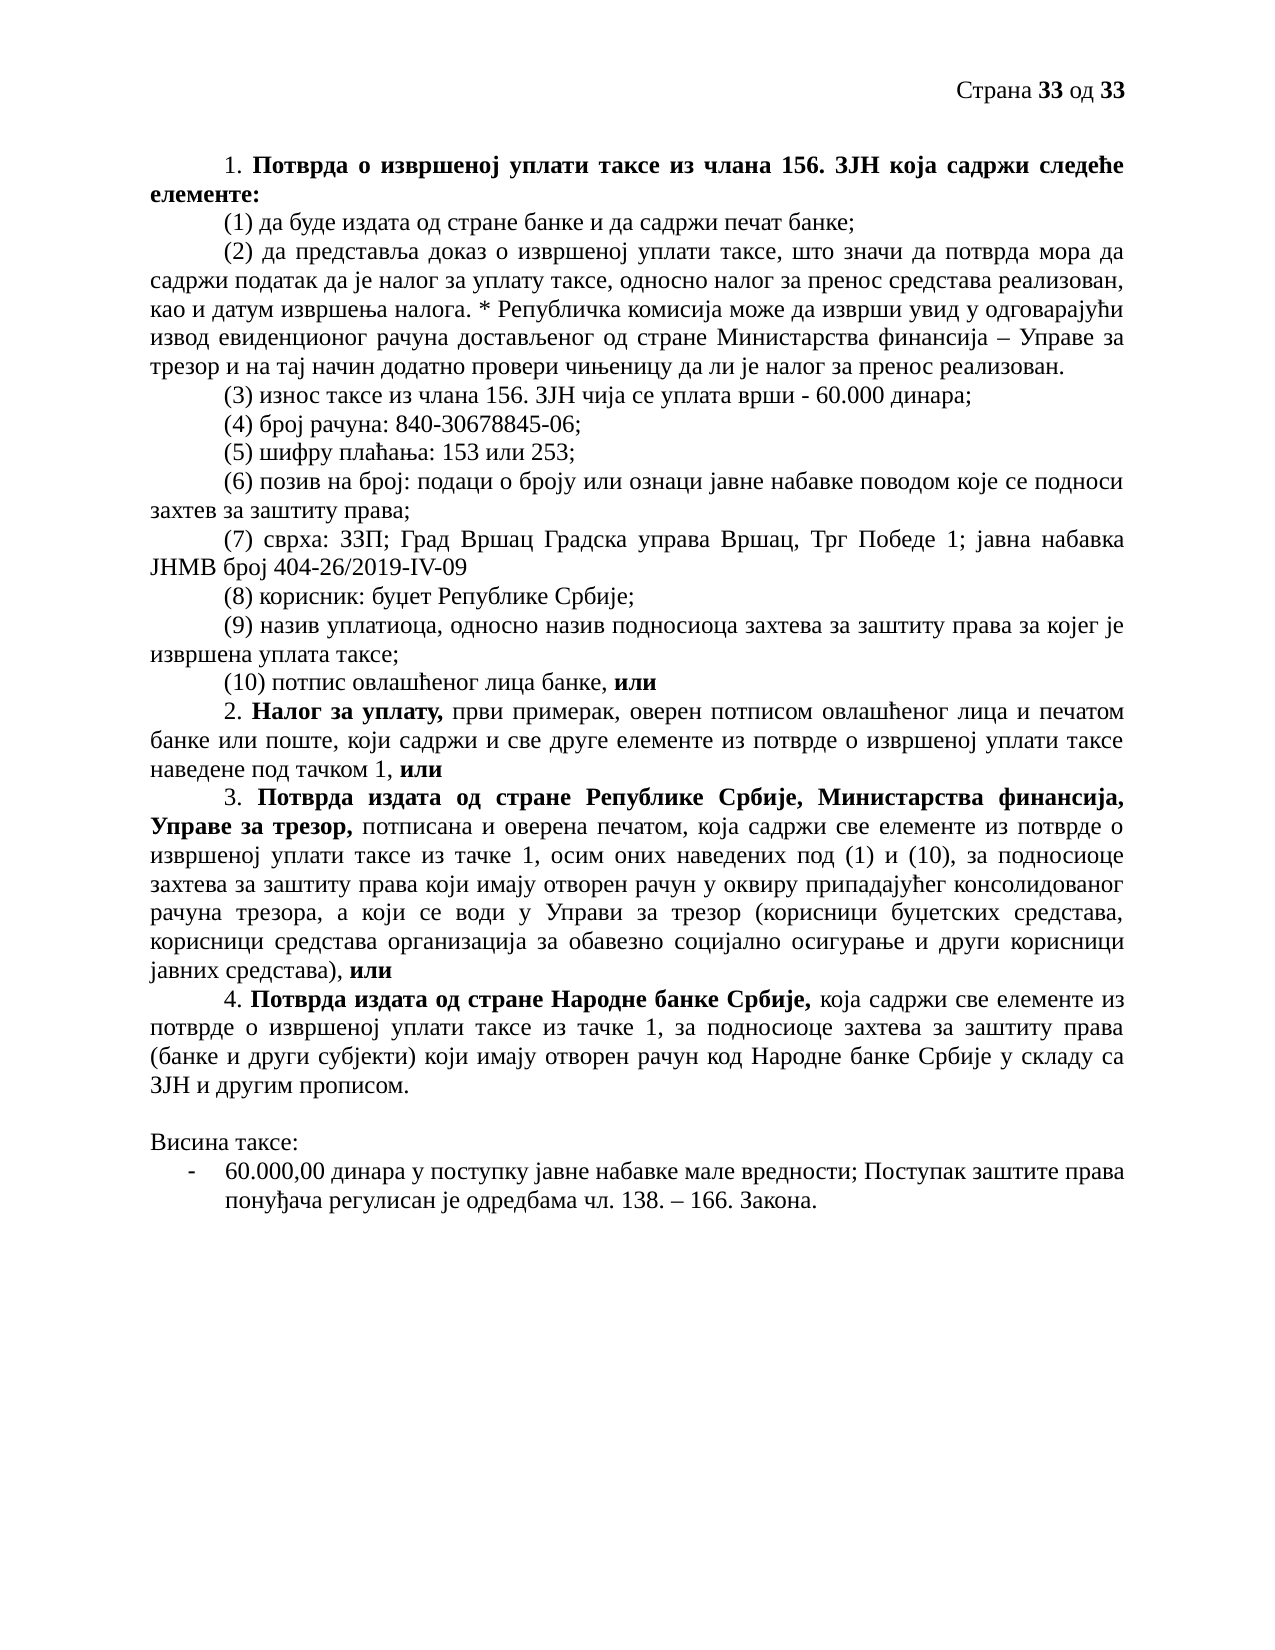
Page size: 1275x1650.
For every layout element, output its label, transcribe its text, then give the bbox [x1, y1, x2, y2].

text (7) сврха: ЗЗП; Град Вршац Градска управа Вршац, Трг Победе 1; јавна набавка ЈНМВ број 404-26/2019-IV-09 [150, 524, 1125, 581]
text (1) да буде издата од стране банке и да садржи печат банке; [150, 207, 1125, 236]
list 60.000,00 динара у поступку јавне набавке мале вредности; Поступак заштите права понуђача регулисан је одредбама чл. 138. – 166. Закона. [187, 1156, 1125, 1214]
text 2. Налог за уплату, први примерак, оверен потписом овлашћеног лица и печатом банке или поште, који садржи и све друге елементе из потврде о извршеној уплати таксе наведене под тачком 1, или [150, 696, 1125, 782]
text (5) шифру плаћања: 153 или 253; [150, 437, 1125, 466]
text 1. Потврда о извршеној уплати таксе из члана 156. ЗЈН која садржи следеће елементе: [150, 150, 1125, 207]
text (3) износ таксе из члана 156. ЗЈН чија се уплата врши - 60.000 динара; [150, 380, 1125, 409]
text (4) број рачуна: 840-30678845-06; [150, 409, 1125, 437]
text Висина таксе: [150, 1127, 1125, 1156]
text (9) назив уплатиоца, односно назив подносиоца захтева за заштиту права за којег је извршена уплата таксе; [150, 610, 1125, 667]
text (8) корисник: буџет Републике Србије; [150, 581, 1125, 610]
text (2) да представља доказ о извршеној уплати таксе, што значи да потврда мора да садржи податак да је налог за уплату таксе, односно налог за пренос средстава реализован, као и датум извршења налога. * Републичка комисија може да изврши увид у одговарајући извод евиденционог рачуна достављеног од стране Министарства финансија – Управе за трезор и на тај начин додатно провери чињеницу да ли је налог за пренос реализован. [150, 236, 1125, 380]
text (10) потпис овлашћеног лица банке, или [150, 667, 1125, 696]
text 4. Потврда издата од стране Народне банке Србије, која садржи све елементе из потврде о извршеној уплати таксе из тачке 1, за подносиоце захтева за заштиту права (банке и други субјекти) који имају отворен рачун код Народне банке Србије у складу са ЗЈН и другим прописом. [150, 984, 1125, 1099]
text (6) позив на број: подаци о броју или ознаци јавне набавке поводом које се подноси захтев за заштиту права; [150, 466, 1125, 524]
text 3. Потврда издата од стране Републике Србије, Министарства финансија, Управе за трезор, потписана и оверена печатом, која садржи све елементе из потврде о извршеној уплати таксе из тачке 1, осим оних наведених под (1) и (10), за подносиоце захтева за заштиту права који имају отворен рачун у оквиру припадајућег консолидованог рачуна трезора, а који се води у Управи за трезор (корисници буџетских средстава, корисници средстава организација за обавезно социјално осигурање и други корисници јавних средстава), или [150, 782, 1125, 984]
